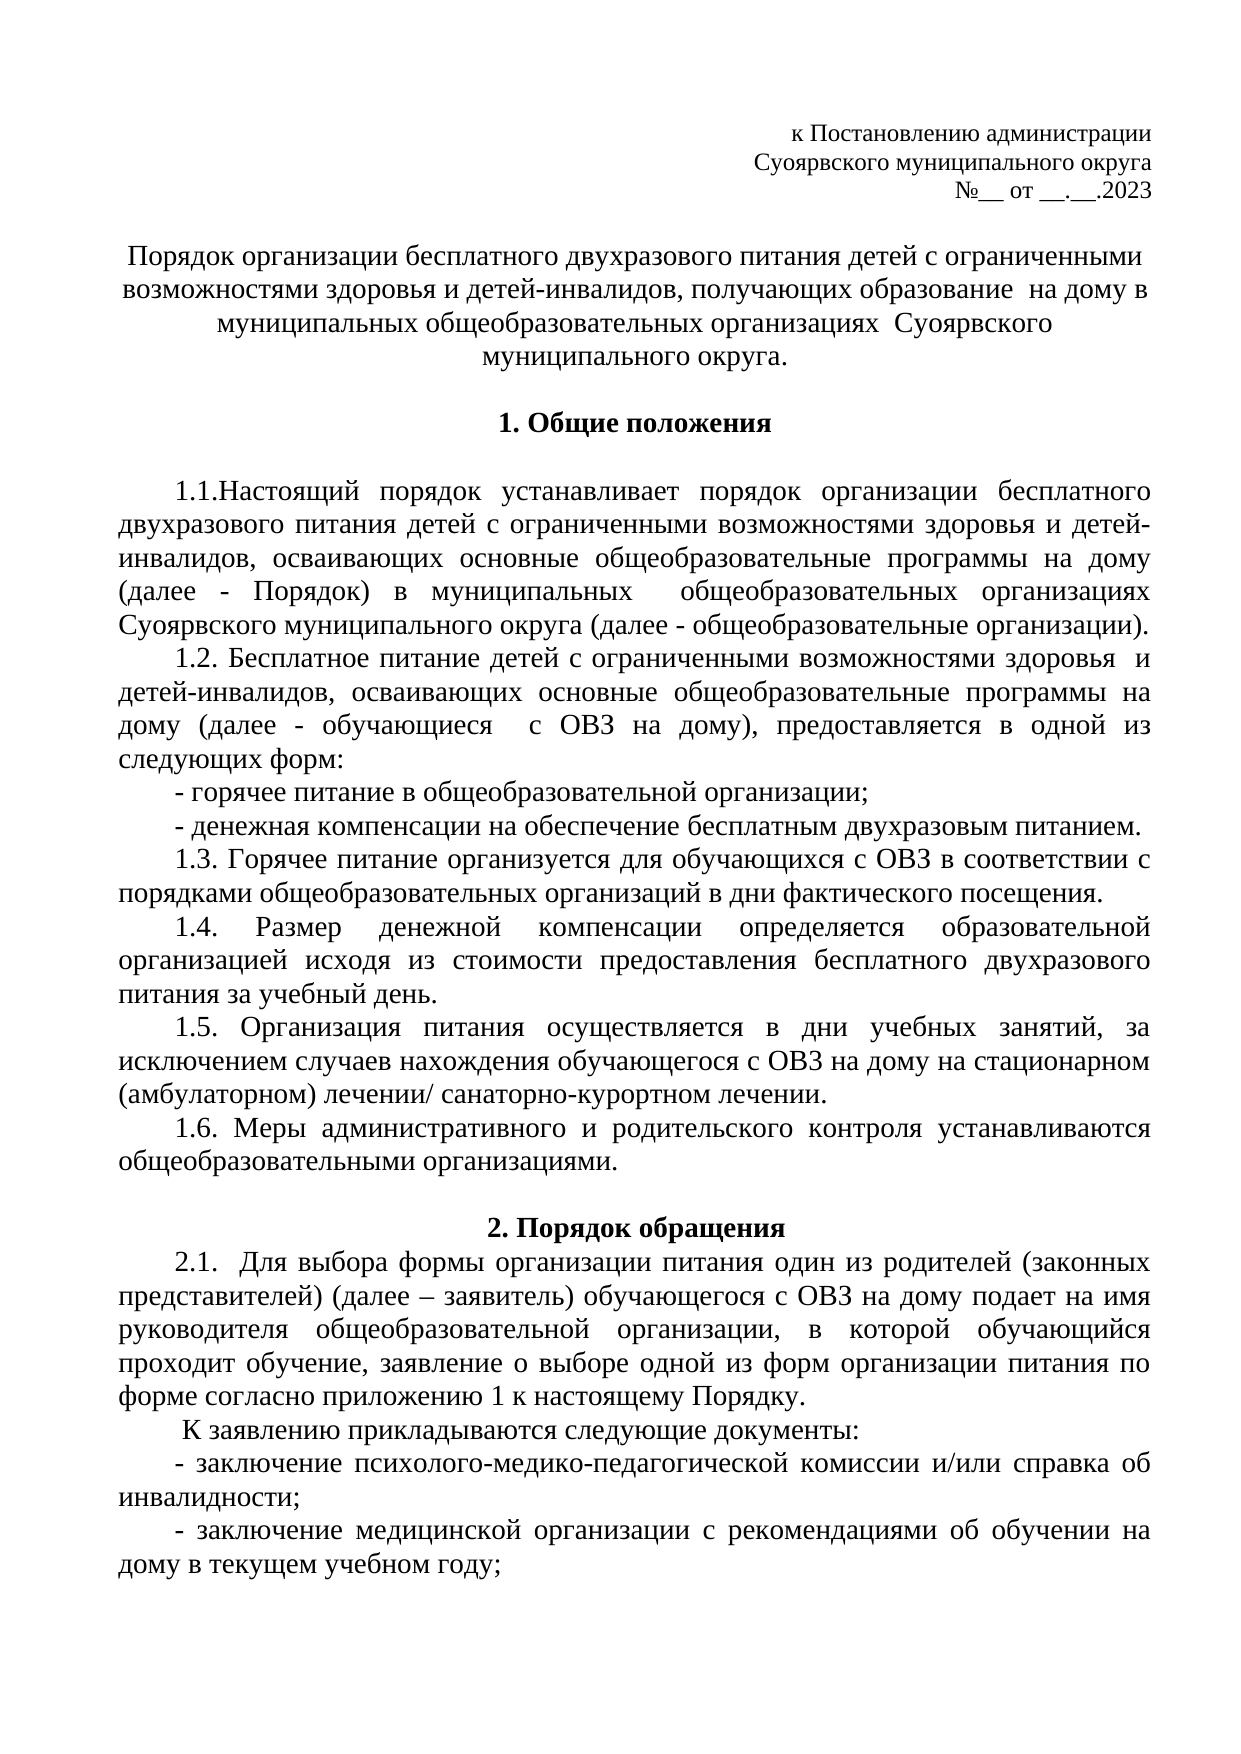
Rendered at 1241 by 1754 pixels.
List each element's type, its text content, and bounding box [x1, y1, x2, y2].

text 1.2. Бесплатное питание детей с ограниченными возможностями здоровья и детей-инвалидов, осваивающих основные общеобразовательные программы на дому (далее - обучающиеся с ОВЗ на дому), предоставляется в одной из следующих форм: [118, 640, 1152, 774]
text к Постановлению администрации [718, 118, 1152, 147]
text 1.3. Горячее питание организуется для обучающихся с ОВЗ в соответствии с порядками общеобразовательных организаций в дни фактического посещения. [118, 842, 1152, 909]
text К заявлению прикладываются следующие документы: [118, 1412, 1152, 1445]
text Суоярвского муниципального округа [118, 147, 1152, 176]
text 1. Общие положения [118, 406, 1152, 439]
text 1.1.Настоящий порядок устанавливает порядок организации бесплатного двухразового питания детей с ограниченными возможностями здоровья и детей-инвалидов, осваивающих основные общеобразовательные программы на дому (далее - Порядок) в муниципальных общеобразовательных организациях Суоярвского муниципального округа (далее - общеобразовательные организации). [118, 473, 1152, 640]
text - заключение медицинской организации с рекомендациями об обучении на дому в текущем учебном году; [118, 1512, 1152, 1579]
text 1.4. Размер денежной компенсации определяется образовательной организацией исходя из стоимости предоставления бесплатного двухразового питания за учебный день. [118, 909, 1152, 1009]
text - горячее питание в общеобразовательной организации; [118, 774, 1152, 808]
text - денежная компенсации на обеспечение бесплатным двухразовым питанием. [118, 808, 1152, 842]
text - заключение психолого-медико-педагогической комиссии и/или справка об инвалидности; [118, 1445, 1152, 1512]
text 1.5. Организация питания осуществляется в дни учебных занятий, за исключением случаев нахождения обучающегося с OB3 на дому на стационарном (амбулаторном) лечении/ санаторно-курортном лечении. [118, 1009, 1152, 1110]
text 2. Порядок обращения [118, 1211, 1152, 1244]
text №__ от __.__.2023 [118, 176, 1152, 204]
text 1.6. Меры административного и родительского контроля устанавливаются общеобразовательными организациями. [118, 1110, 1152, 1177]
title Порядок организации бесплатного двухразового питания детей с ограниченными возможностями здоровья и детей-инвалидов, получающих образование на дому в муниципальных общеобразовательных организациях Суоярвского муниципального округа. [118, 238, 1152, 372]
text 2.1. Для выбора формы организации питания один из родителей (законных представителей) (далее – заявитель) обучающегося с ОВЗ на дому подает на имя руководителя общеобразовательной организации, в которой обучающийся проходит обучение, заявление о выборе одной из форм организации питания по форме согласно приложению 1 к настоящему Порядку. [118, 1244, 1152, 1412]
